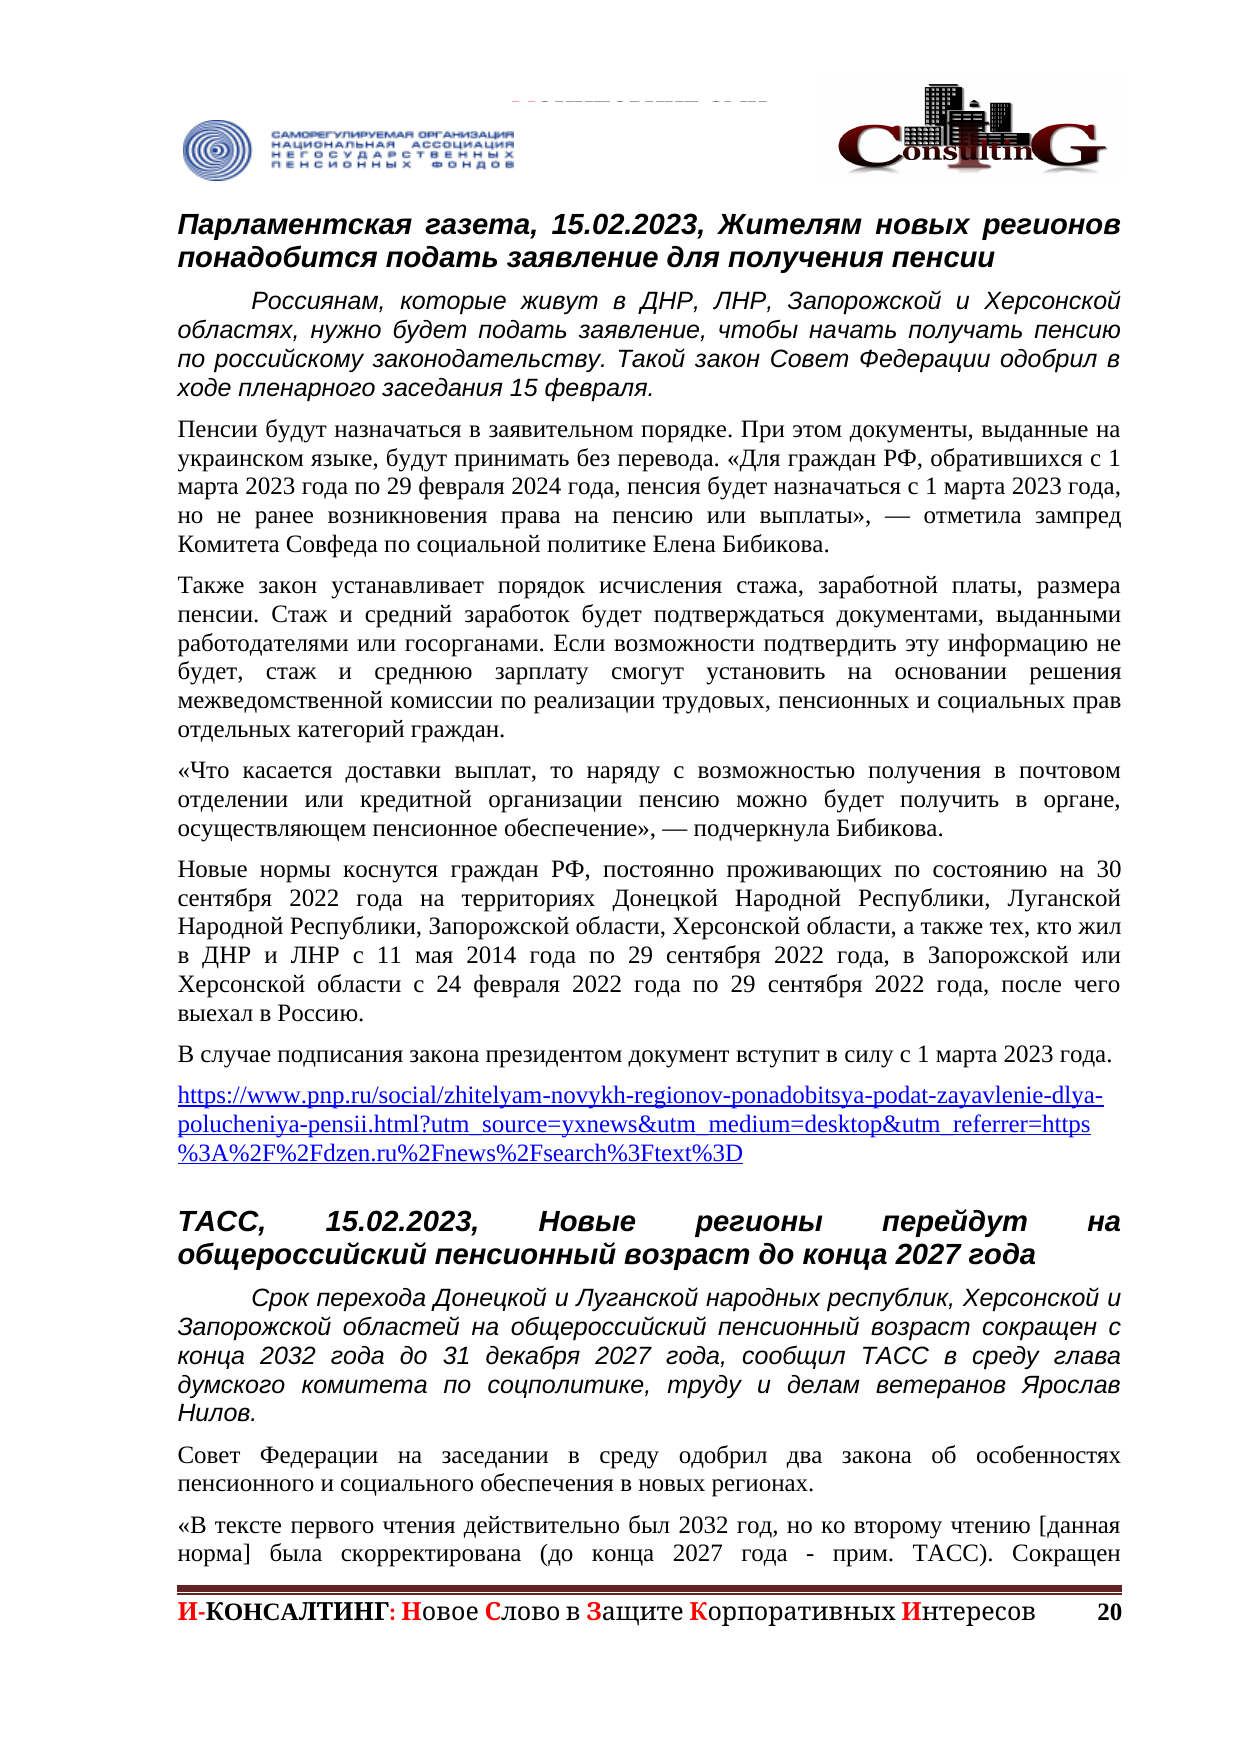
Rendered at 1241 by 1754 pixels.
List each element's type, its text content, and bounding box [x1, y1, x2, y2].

subtitle Россиянам, которые живут в ДНР, ЛНР, Запорожской и Херсонской областях, нужно будет подать заявление, чтобы начать получать пенсию по российскому законодательству. Такой закон Совет Федерации одобрил в ходе пленарного заседания 15 февраля. [177, 286, 1122, 401]
subtitle Срок перехода Донецкой и Луганской народных республик, Херсонской и Запорожской областей на общероссийский пенсионный возраст сокращен с конца 2032 года до 31 декабря 2027 года, сообщил ТАСС в среду глава думского комитета по соцполитике, труду и делам ветеранов Ярослав Нилов. [177, 1283, 1122, 1427]
text Совет Федерации на заседании в среду одобрил два закона об особенностях пенсионного и социального обеспечения в новых регионах. [177, 1440, 1122, 1497]
picture [183, 120, 514, 181]
text Новые нормы коснутся граждан РФ, постоянно проживающих по состоянию на 30 сентября 2022 года на территориях Донецкой Народной Республики, Луганской Народной Республики, Запорожской области, Херсонской области, а также тех, кто жил в ДНР и ЛНР с 11 мая 2014 года по 29 сентября 2022 года, в Запорожской или Херсонской области с 24 февраля 2022 года по 29 сентября 2022 года, после чего выехал в Россию. [177, 854, 1122, 1026]
subtitle Парламентская газета, 15.02.2023, Жителям новых регионов понадобится подать заявление для получения пенсии [177, 207, 1122, 274]
text Также закон устанавливает порядок исчисления стажа, заработной платы, размера пенсии. Стаж и средний заработок будет подтверждаться документами, выданными работодателями или госорганами. Если возможности подтвердить эту информацию не будет, стаж и среднюю зарплату смогут установить на основании решения межведомственной комиссии по реализации трудовых, пенсионных и социальных прав отдельных категорий граждан. [177, 570, 1122, 743]
text Пенсии будут назначаться в заявительном порядке. При этом документы, выданные на украинском языке, будут принимать без перевода. «Для граждан РФ, обратившихся с 1 марта 2023 года по 29 февраля 2024 года, пенсия будет назначаться с 1 марта 2023 года, но не ранее возникновения права на пенсию или выплаты», — отметила зампред Комитета Совфеда по социальной политике Елена Бибикова. [177, 414, 1122, 558]
text В случае подписания закона президентом документ вступит в силу с 1 марта 2023 года. [177, 1039, 1122, 1068]
subtitle ТАСС, 15.02.2023, Новые регионы перейдут на общероссийский пенсионный возраст до конца 2027 года [177, 1204, 1122, 1271]
text https://www.pnp.ru/social/zhitelyam-novykh-regionov-ponadobitsya-podat-zayavlenie-dlya-polucheniya-pensii.html?utm_source=yxnews&utm_medium=desktop&utm_referrer=https%3A%2F%2Fdzen.ru%2Fnews%2Fsearch%3Ftext%3D [177, 1080, 1122, 1166]
picture [821, 73, 1122, 181]
text «Что касается доставки выплат, то наряду с возможностью получения в почтовом отделении или кредитной организации пенсию можно будет получить в органе, осуществляющем пенсионное обеспечение», — подчеркнула Бибикова. [177, 755, 1122, 841]
